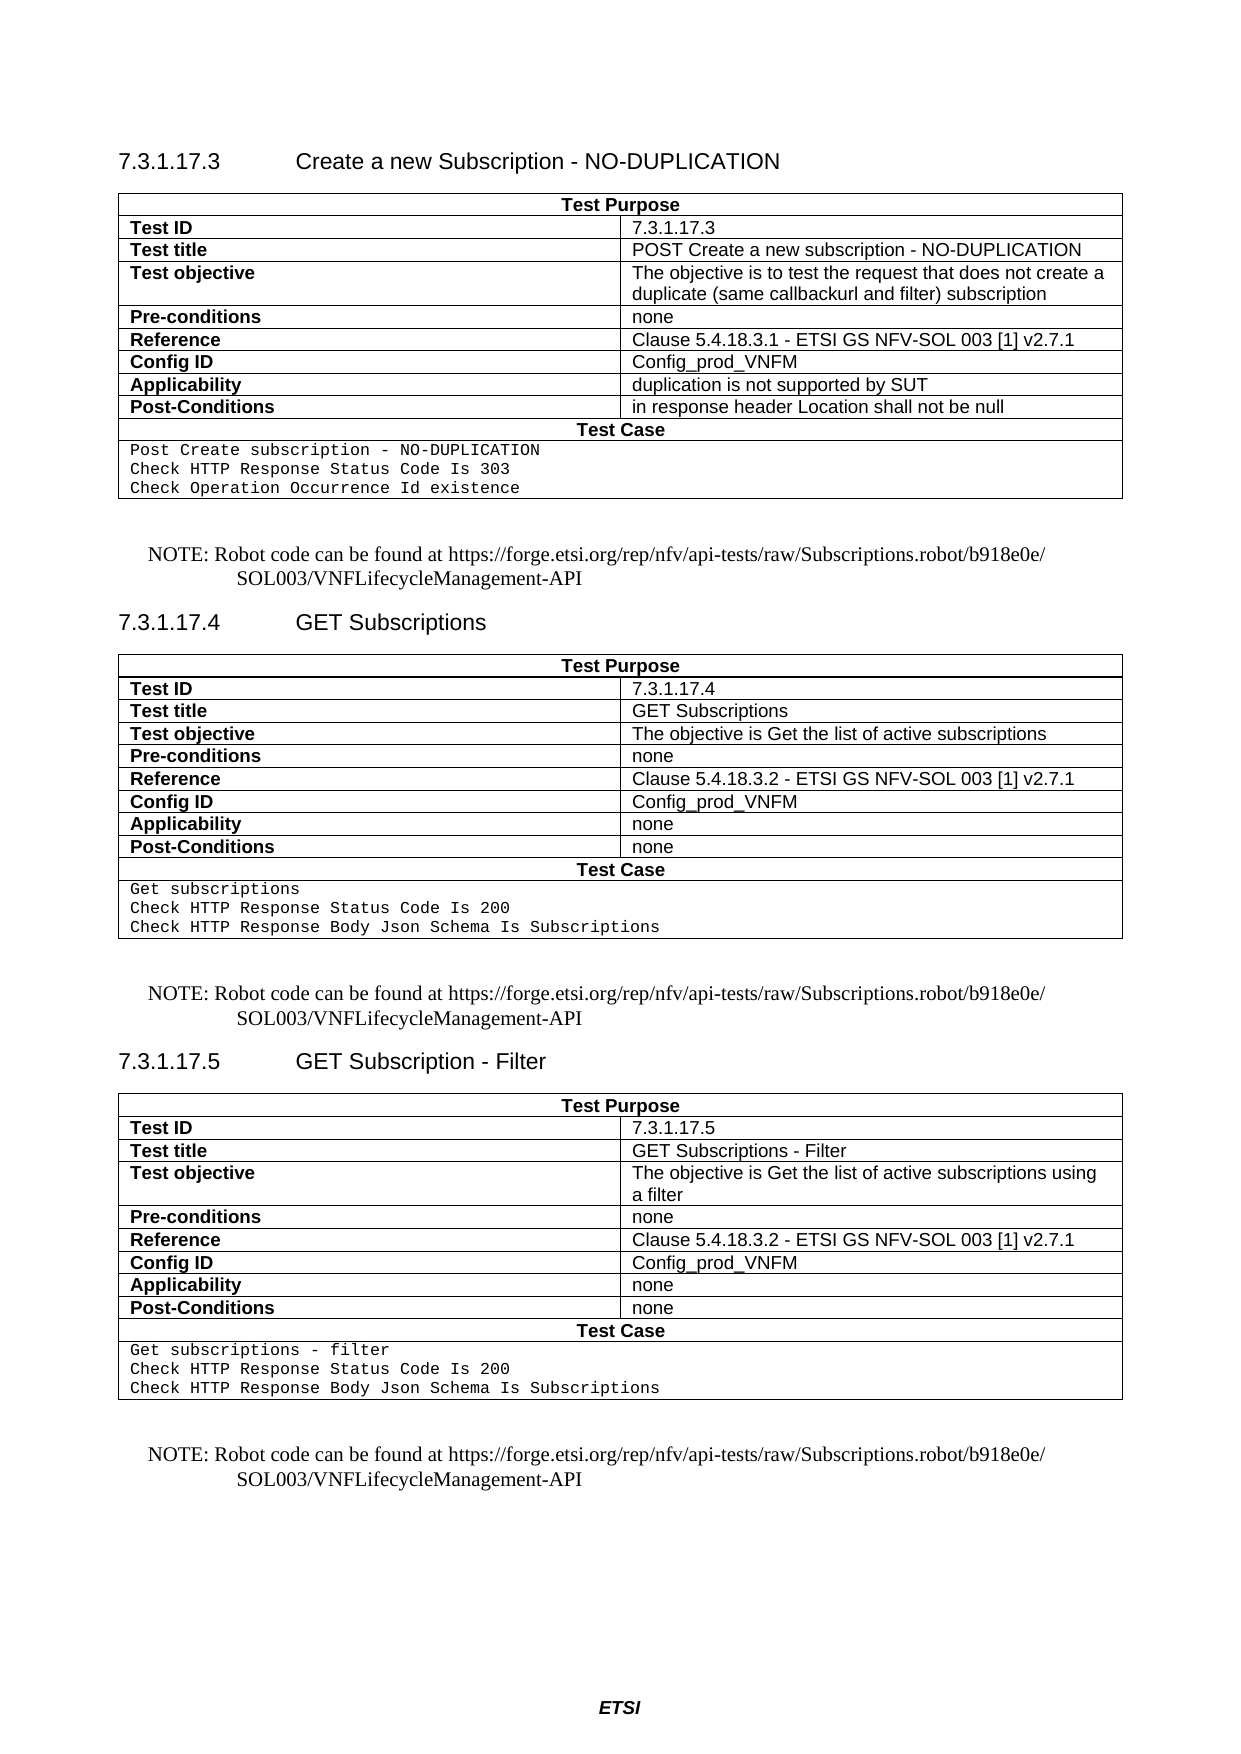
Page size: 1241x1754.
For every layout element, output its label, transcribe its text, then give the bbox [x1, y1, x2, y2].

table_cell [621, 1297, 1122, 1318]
subtitle 7.3.1.17.3 Create a new Subscription - NO-DUPLICATION [118, 148, 1122, 174]
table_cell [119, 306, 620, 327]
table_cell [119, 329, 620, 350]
text NOTE: Robot code can be found at https://forge.etsi.org/rep/nfv/api-tests/raw/Subscriptions.robot/b918e0e/SOL003/VNFLifecycleManagement-API [148, 1442, 1122, 1491]
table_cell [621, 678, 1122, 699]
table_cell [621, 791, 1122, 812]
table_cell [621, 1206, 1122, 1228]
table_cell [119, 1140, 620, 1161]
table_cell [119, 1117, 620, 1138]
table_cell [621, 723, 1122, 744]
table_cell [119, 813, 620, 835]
text NOTE: Robot code can be found at https://forge.etsi.org/rep/nfv/api-tests/raw/Subscriptions.robot/b918e0e/SOL003/VNFLifecycleManagement-API [148, 981, 1122, 1029]
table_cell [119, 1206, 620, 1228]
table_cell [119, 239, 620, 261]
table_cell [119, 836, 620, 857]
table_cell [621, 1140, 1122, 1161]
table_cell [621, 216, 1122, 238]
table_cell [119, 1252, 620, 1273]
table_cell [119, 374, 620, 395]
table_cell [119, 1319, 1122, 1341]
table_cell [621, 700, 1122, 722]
subtitle 7.3.1.17.5 GET Subscription - Filter [118, 1048, 1122, 1074]
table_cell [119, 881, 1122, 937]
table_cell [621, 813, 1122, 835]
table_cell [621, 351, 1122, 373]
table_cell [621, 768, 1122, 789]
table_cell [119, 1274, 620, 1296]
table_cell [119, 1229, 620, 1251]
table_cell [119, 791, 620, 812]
text NOTE: Robot code can be found at https://forge.etsi.org/rep/nfv/api-tests/raw/Subscriptions.robot/b918e0e/SOL003/VNFLifecycleManagement-API [148, 542, 1122, 590]
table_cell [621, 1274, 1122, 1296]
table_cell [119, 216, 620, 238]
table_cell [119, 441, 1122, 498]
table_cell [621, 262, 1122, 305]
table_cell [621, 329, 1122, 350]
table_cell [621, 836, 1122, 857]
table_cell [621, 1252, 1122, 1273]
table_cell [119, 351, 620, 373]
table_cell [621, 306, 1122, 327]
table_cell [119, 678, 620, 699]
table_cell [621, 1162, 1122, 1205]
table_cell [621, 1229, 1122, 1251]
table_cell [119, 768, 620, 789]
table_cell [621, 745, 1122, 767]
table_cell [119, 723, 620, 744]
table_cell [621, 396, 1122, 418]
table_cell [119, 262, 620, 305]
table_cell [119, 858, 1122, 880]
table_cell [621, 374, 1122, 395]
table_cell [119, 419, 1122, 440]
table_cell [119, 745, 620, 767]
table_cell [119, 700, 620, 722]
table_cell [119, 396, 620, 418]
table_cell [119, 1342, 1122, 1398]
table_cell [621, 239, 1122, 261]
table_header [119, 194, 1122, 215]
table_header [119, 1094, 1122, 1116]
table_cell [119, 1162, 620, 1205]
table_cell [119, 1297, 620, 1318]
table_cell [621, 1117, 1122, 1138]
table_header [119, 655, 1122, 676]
subtitle 7.3.1.17.4 GET Subscriptions [118, 609, 1122, 635]
